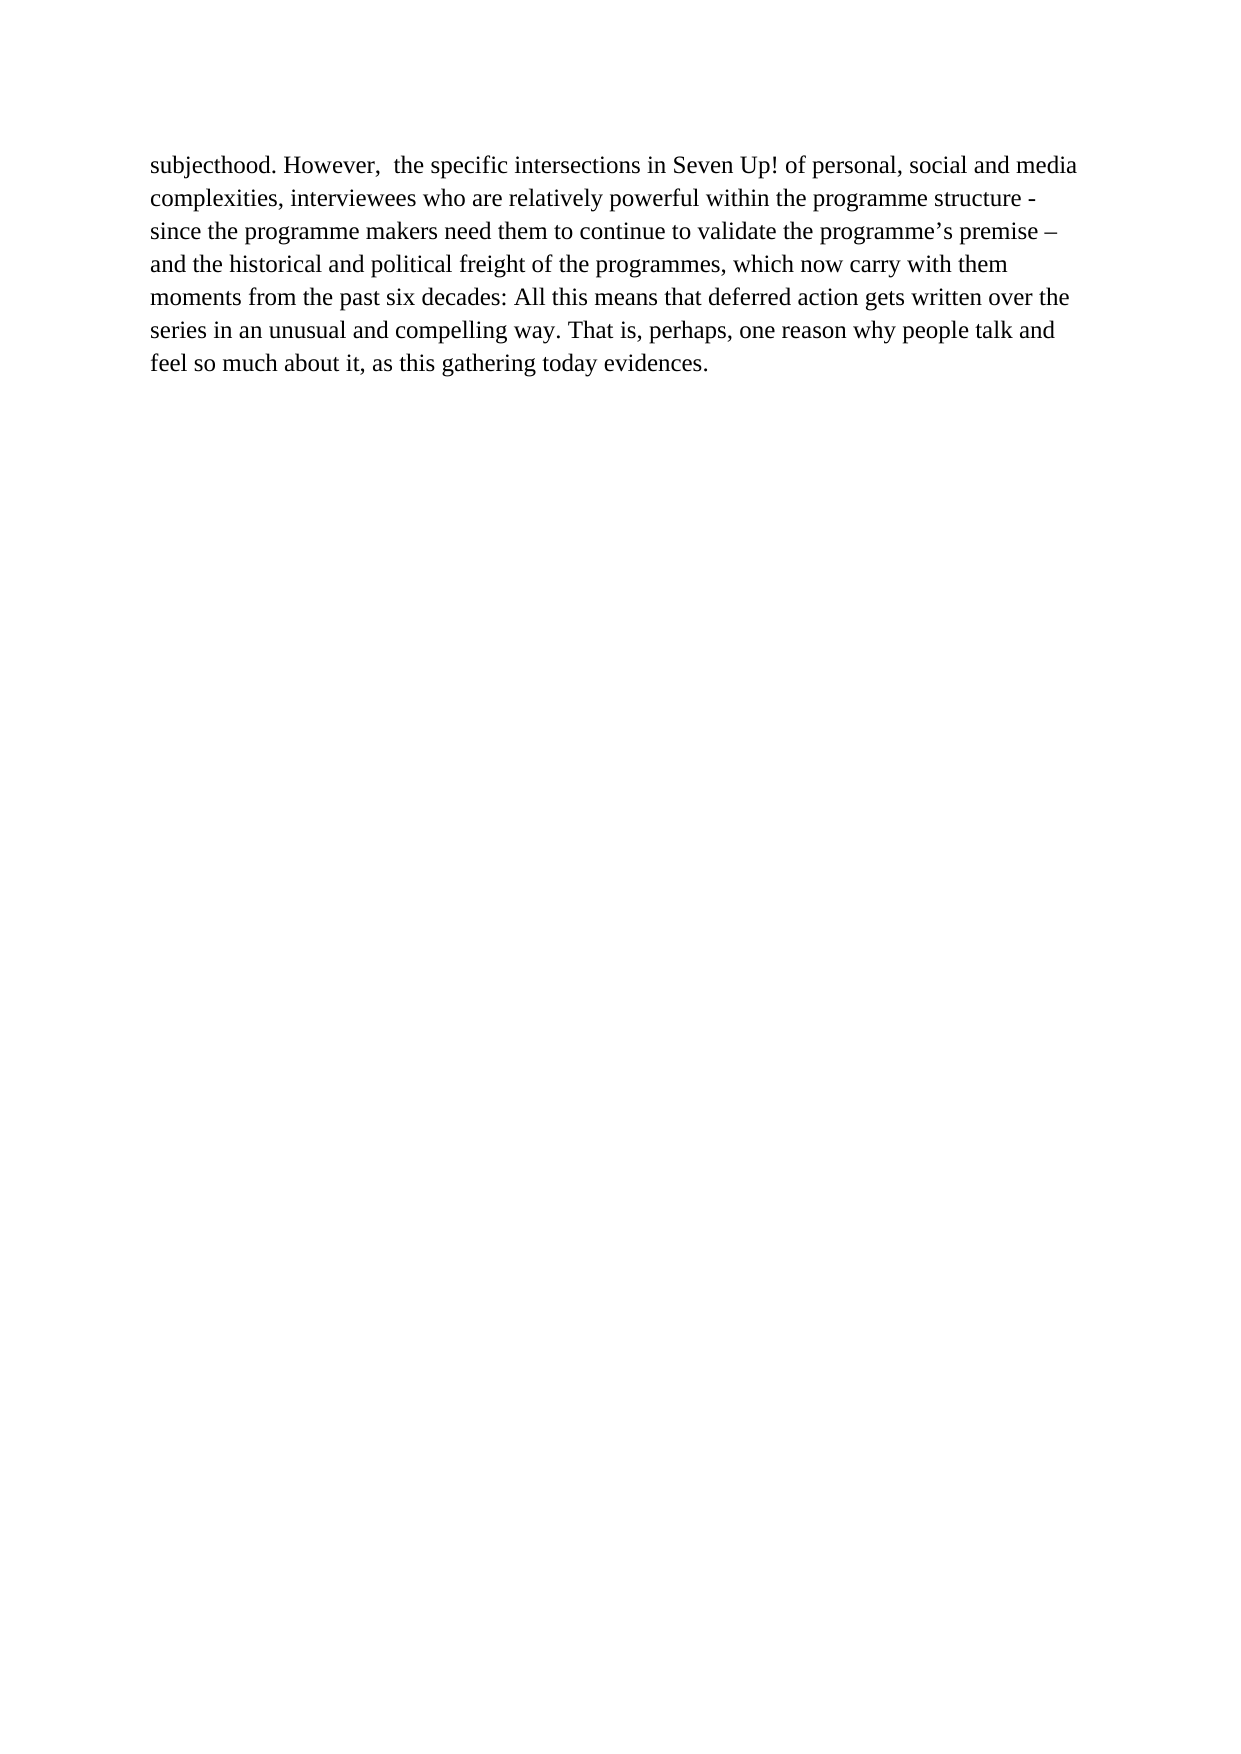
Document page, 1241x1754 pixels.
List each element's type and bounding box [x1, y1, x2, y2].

text [150, 150, 1090, 377]
